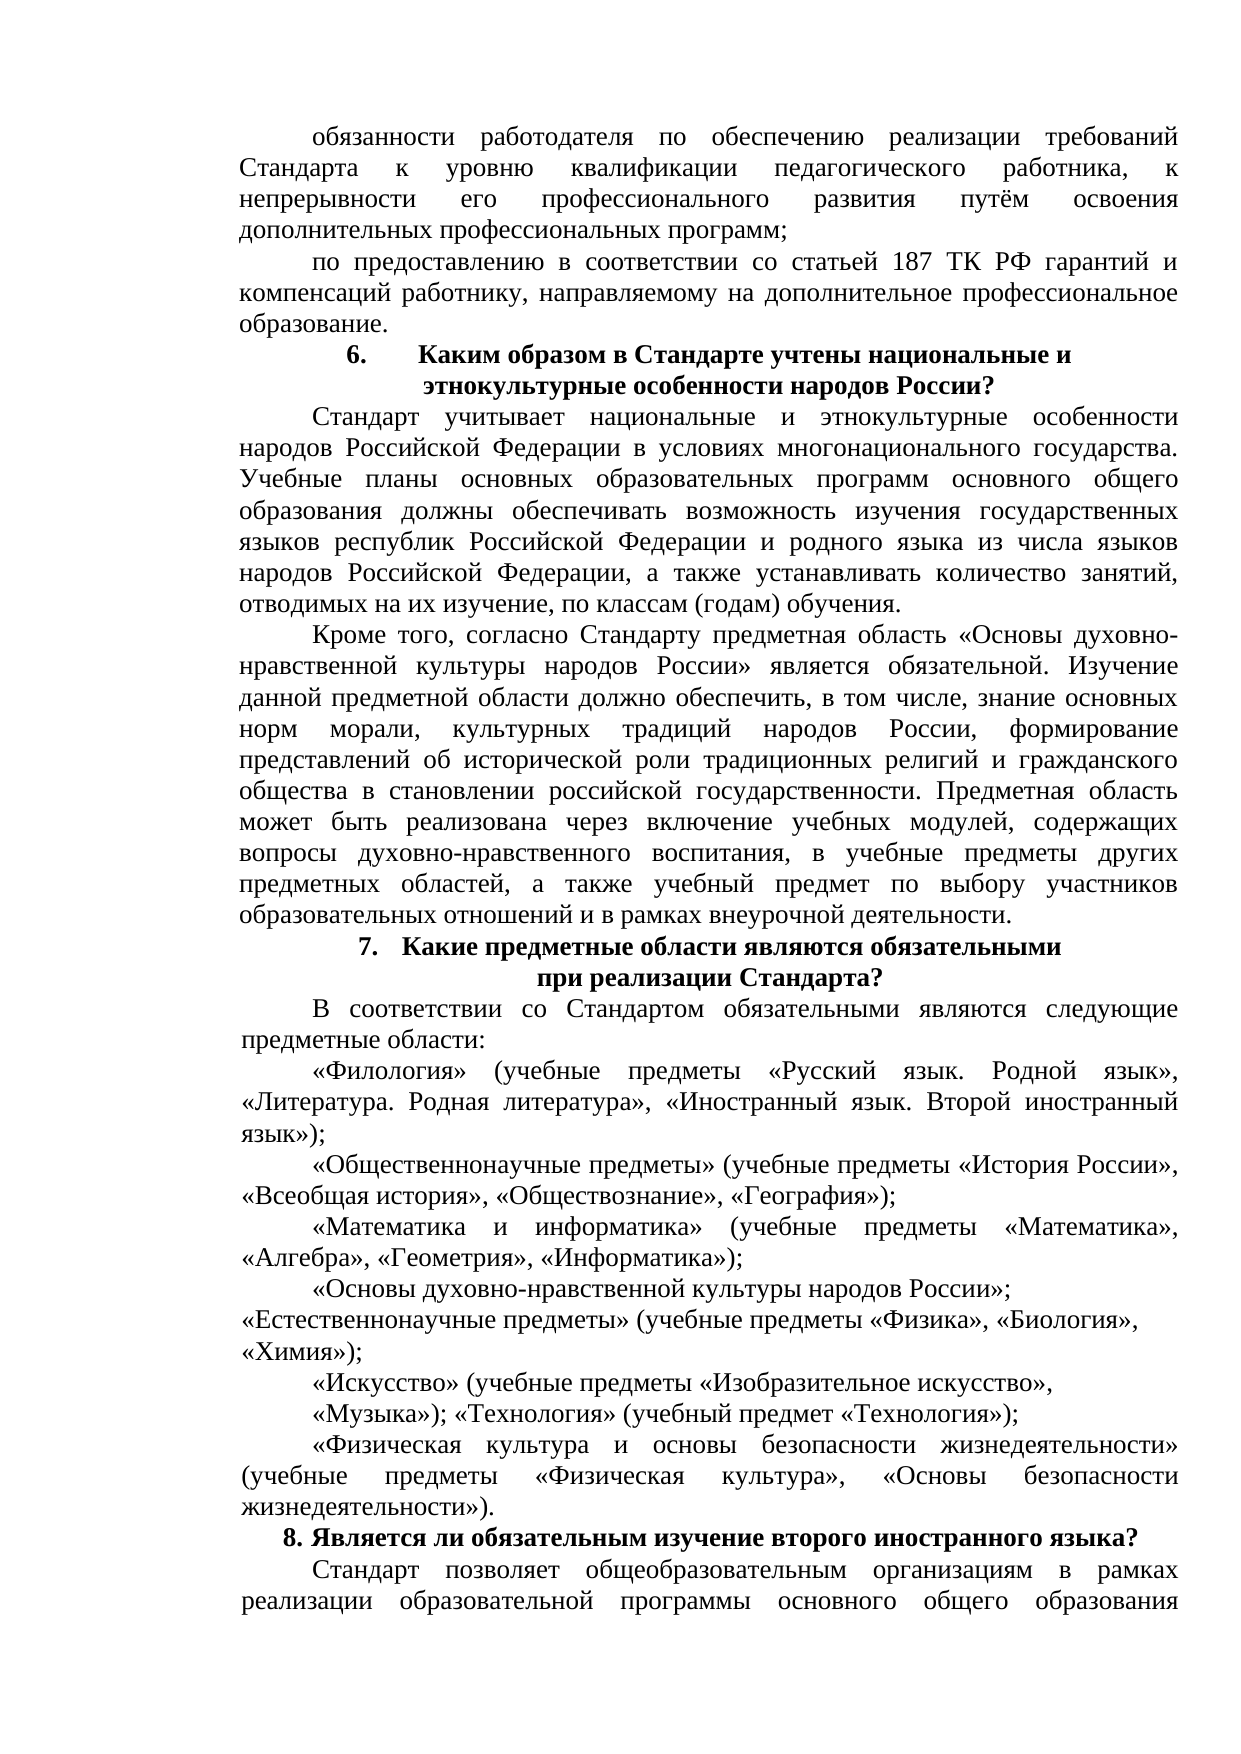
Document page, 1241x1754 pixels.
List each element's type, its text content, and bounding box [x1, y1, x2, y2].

text В соответствии со Стандартом обязательными являются следующие предметные области: [241, 992, 1179, 1054]
text по предоставлению в соответствии со статьей 187 ТК РФ гарантий и компенсаций работнику, направляемому на дополнительное профессиональное образование. [239, 244, 1179, 338]
list Каким образом в Стандарте учтены национальные и [239, 338, 1179, 369]
text «Искусство» (учебные предметы «Изобразительное искусство», «Музыка»); «Технология» (учебный предмет «Технология»); [312, 1366, 1129, 1428]
text «Общественнонаучные предметы» (учебные предметы «История России», «Всеобщая история», «Обществознание», «География»); [241, 1148, 1179, 1210]
text «Основы духовно-нравственной культуры народов России»; «Естественнонаучные предметы» (учебные предметы «Физика», «Биология», «Химия»); [241, 1272, 1179, 1366]
text Стандарт учитывает национальные и этнокультурные особенности народов Российской Федерации в условиях многонационального государства. Учебные планы основных образовательных программ основного общего образования должны обеспечивать возможность изучения государственных языков республик Российской Федерации и родного языка из числа языков народов Российской Федерации, а также устанавливать количество занятий, отводимых на их изучение, по классам (годам) обучения. [239, 400, 1179, 618]
text «Филология» (учебные предметы «Русский язык. Родной язык», «Литература. Родная литература», «Иностранный язык. Второй иностранный язык»); [241, 1054, 1179, 1148]
text «Физическая культура и основы безопасности жизнедеятельности» (учебные предметы «Физическая культура», «Основы безопасности жизнедеятельности»). [241, 1428, 1179, 1522]
text при реализации Стандарта? [241, 961, 1179, 992]
text Кроме того, согласно Стандарту предметная область «Основы духовно- нравственной культуры народов России» является обязательной. Изучение данной предметной области должно обеспечить, в том числе, знание основных норм морали, культурных традиций народов России, формирование представлений об исторической роли традиционных религий и гражданского общества в становлении российской государственности. Предметная область может быть реализована через включение учебных модулей, содержащих вопросы духовно-нравственного воспитания, в учебные предметы других предметных областей, а также учебный предмет по выбору участников образовательных отношений и в рамках внеурочной деятельности. [239, 618, 1179, 930]
text этнокультурные особенности народов России? [239, 369, 1179, 400]
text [241, 1553, 1179, 1615]
text «Математика и информатика» (учебные предметы «Математика», «Алгебра», «Геометрия», «Информатика»); [241, 1210, 1179, 1272]
list Какие предметные области являются обязательными [241, 930, 1179, 961]
list Является ли обязательным изучение второго иностранного языка? [241, 1522, 1181, 1553]
text обязанности работодателя по обеспечению реализации требований Стандарта к уровню квалификации педагогического работника, к непрерывности его профессионального развития путём освоения дополнительных профессиональных программ; [239, 120, 1179, 244]
